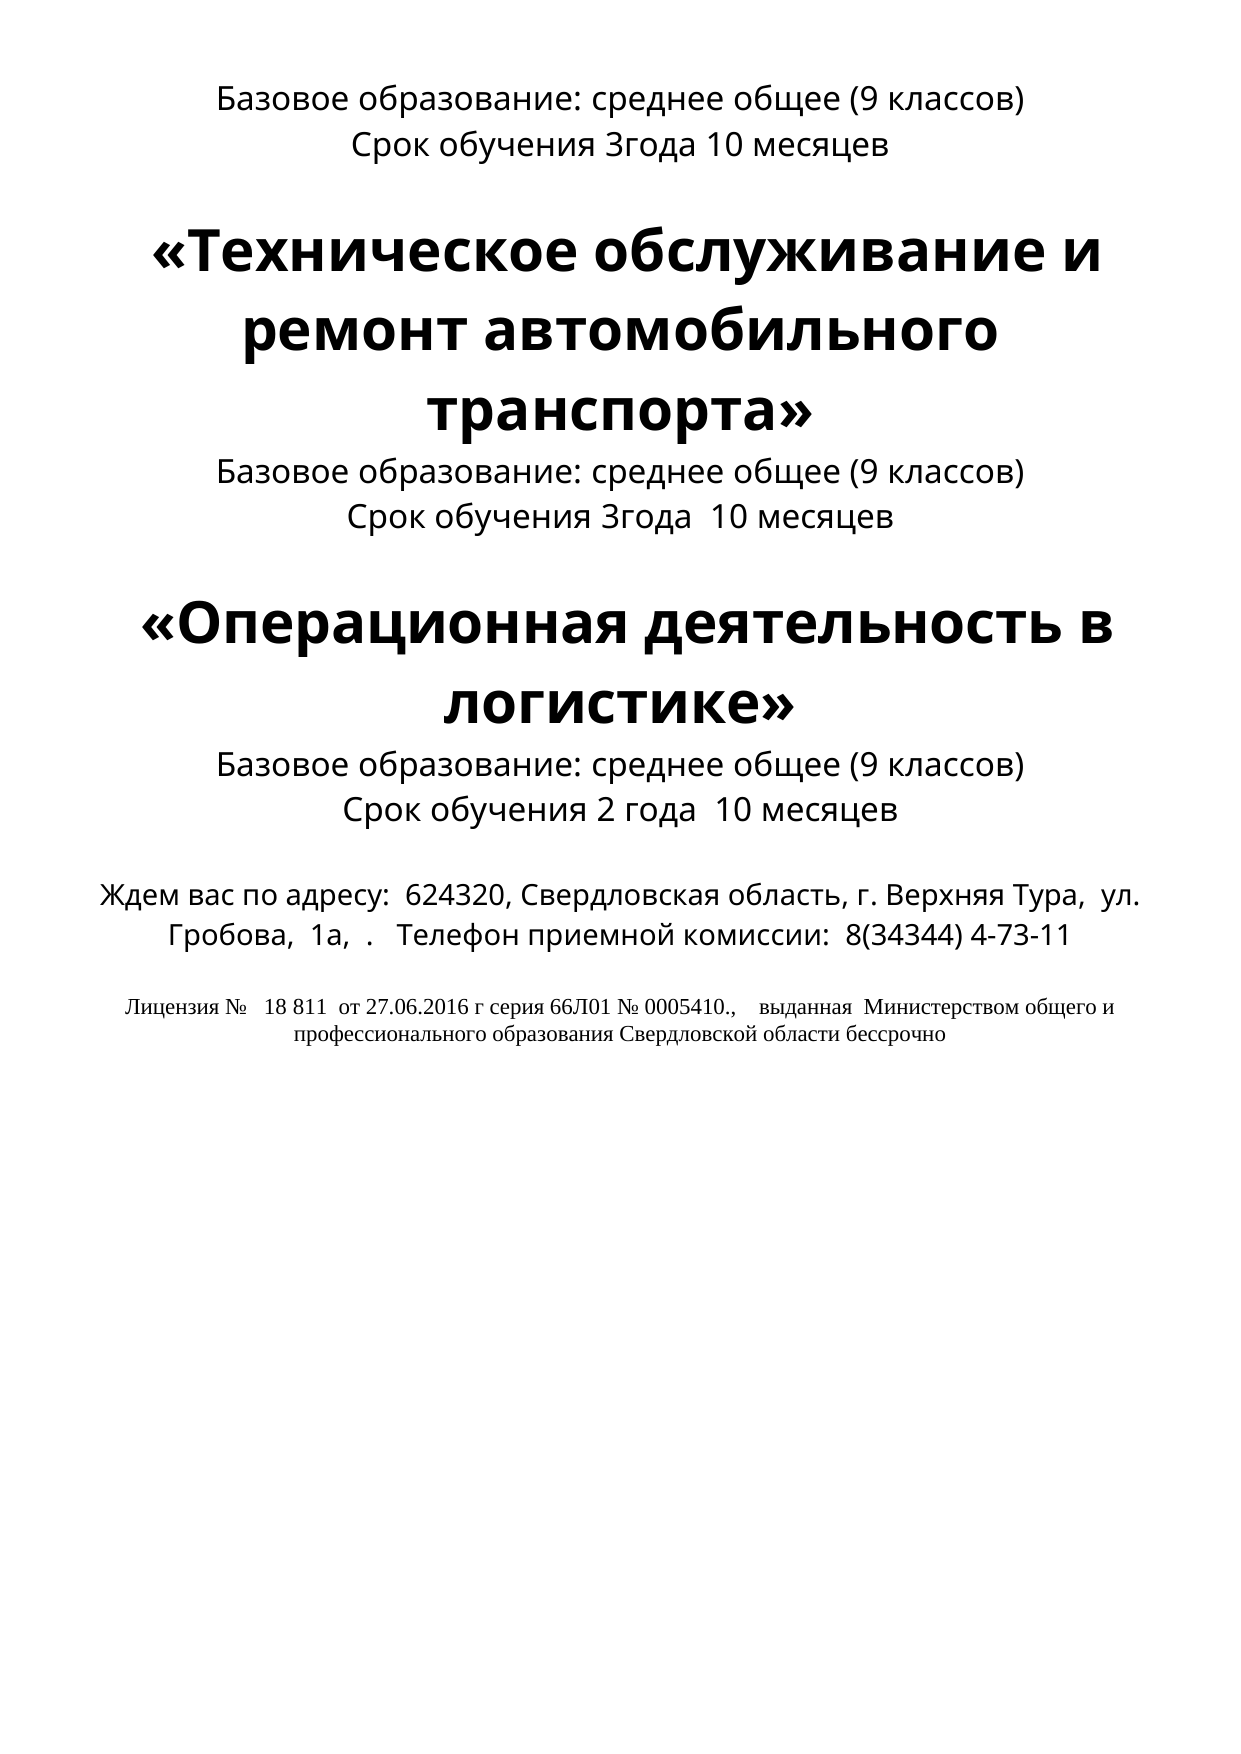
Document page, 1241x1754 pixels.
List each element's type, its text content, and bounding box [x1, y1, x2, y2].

text Срок обучения 3года 10 месяцев [75, 493, 1165, 538]
text «Техническое обслуживание и ремонт автомобильного транспорта» [75, 209, 1165, 447]
text Ждем вас по адресу: 624320, Свердловская область, г. Верхняя Тура, ул. Гробова, 1а, . Телефон приемной комиссии: 8(34344) 4-73-11 [75, 874, 1165, 954]
text Срок обучения 2 года 10 месяцев [75, 786, 1165, 831]
text Лицензия № 18 811 от 27.06.2016 г серия 66Л01 № 0005410., выданная Министерством общего и профессионального образования Свердловской области бессрочно [75, 993, 1165, 1046]
text Базовое образование: среднее общее (9 классов) [75, 447, 1165, 493]
text Базовое образование: среднее общее (9 классов) [75, 75, 1165, 120]
text Базовое образование: среднее общее (9 классов) [75, 740, 1165, 786]
text Срок обучения 3года 10 месяцев [75, 120, 1165, 166]
text «Операционная деятельность в логистике» [75, 581, 1165, 740]
